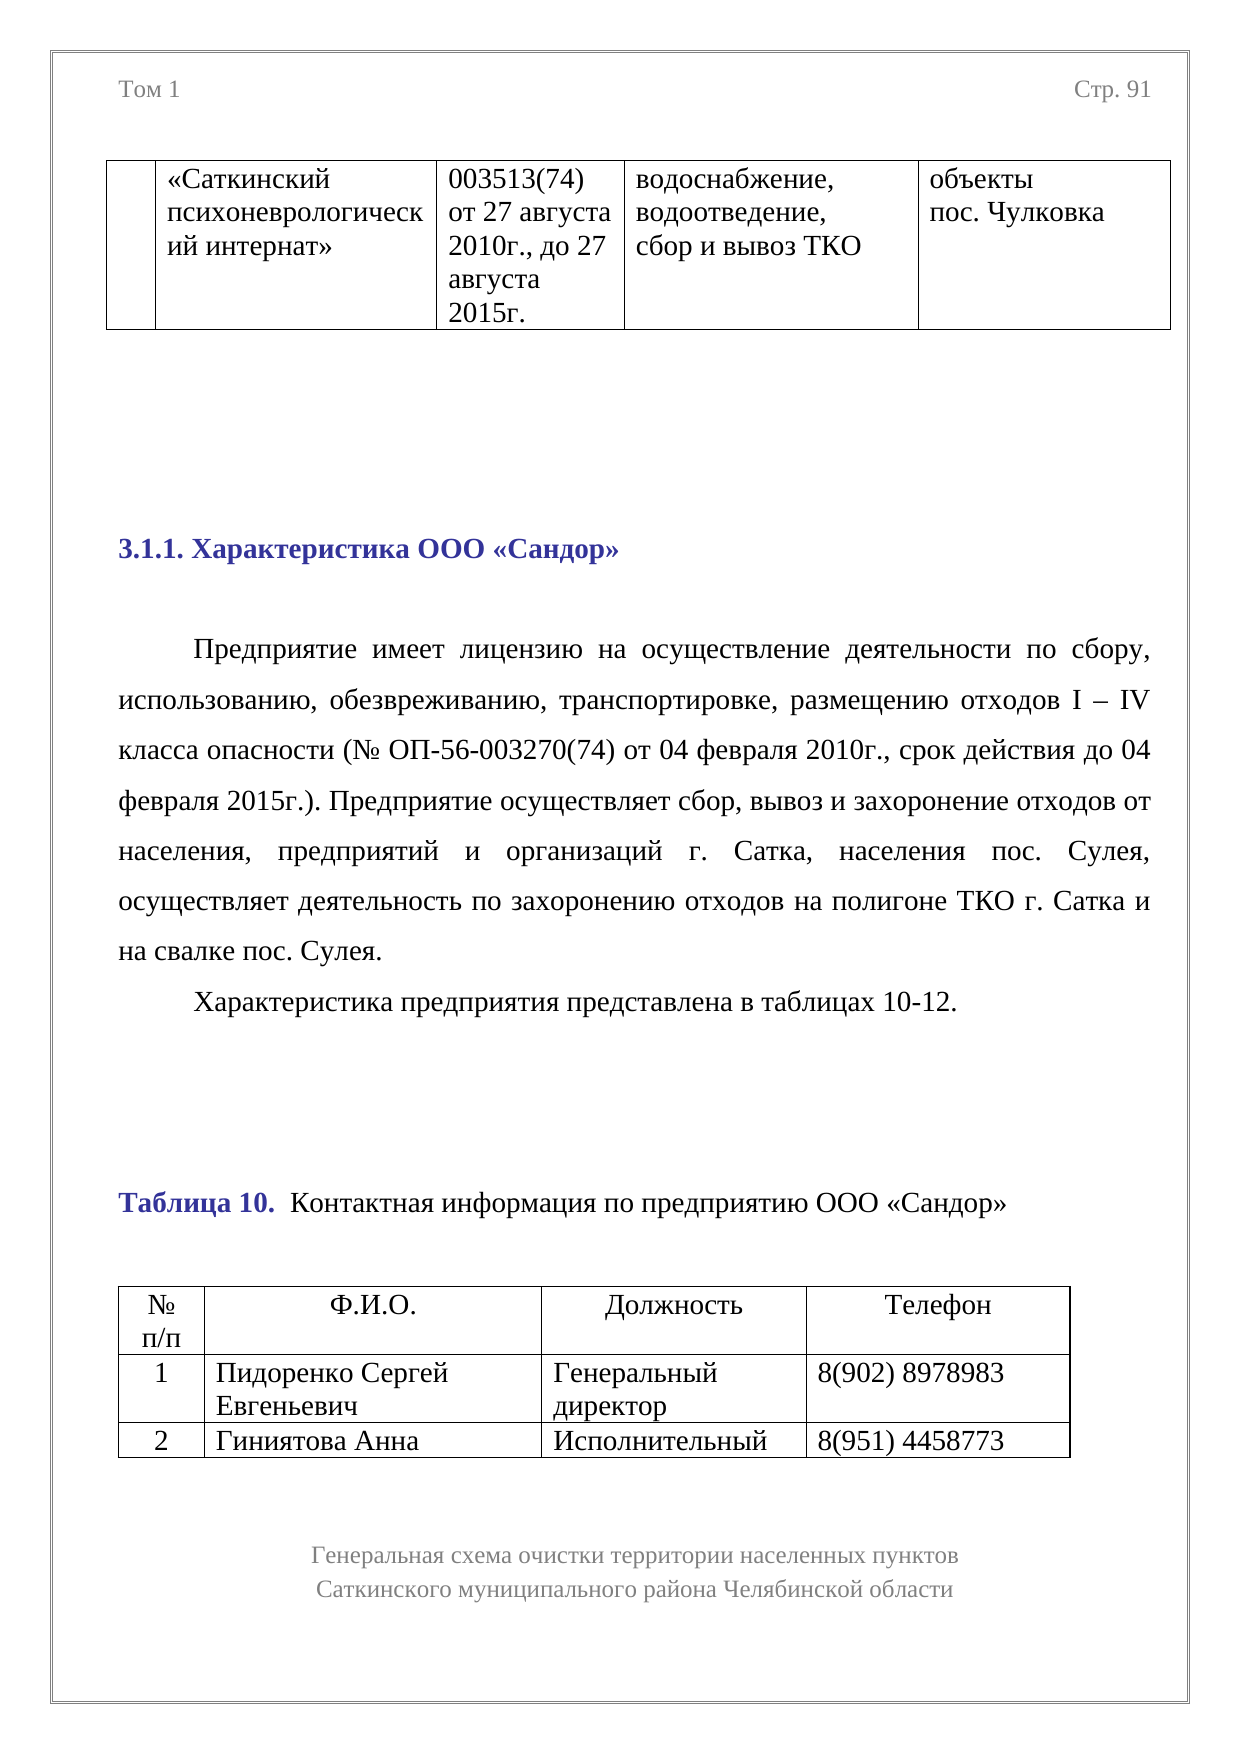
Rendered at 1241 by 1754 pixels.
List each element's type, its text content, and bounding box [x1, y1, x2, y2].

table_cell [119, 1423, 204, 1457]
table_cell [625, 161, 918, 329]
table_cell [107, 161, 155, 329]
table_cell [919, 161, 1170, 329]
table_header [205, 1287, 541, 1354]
text 3.1.1. Характеристика ООО «Сандор» [118, 531, 1152, 564]
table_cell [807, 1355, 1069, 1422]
text Предприятие имеет лицензию на осуществление деятельности по сбору, использованию, обезвреживанию, транспортировке, размещению отходов I – IV класса опасности (№ ОП-56-003270(74) от 04 февраля 2010г., срок действия до 04 февраля 2015г.). Предприятие осуществляет сбор, вывоз и захоронение отходов от населения, предприятий и организаций г. Сатка, населения пос. Сулея, осуществляет деятельность по захоронению отходов на полигоне ТКО г. Сатка и на свалке пос. Сулея. [118, 632, 1152, 967]
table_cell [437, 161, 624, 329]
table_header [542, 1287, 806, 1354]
text Характеристика предприятия представлена в таблицах 10-12. [118, 984, 1152, 1017]
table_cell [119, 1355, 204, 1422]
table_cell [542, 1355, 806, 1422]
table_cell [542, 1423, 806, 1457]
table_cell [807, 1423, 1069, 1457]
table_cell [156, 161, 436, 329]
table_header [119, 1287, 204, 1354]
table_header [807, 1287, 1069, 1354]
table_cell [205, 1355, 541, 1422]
text Таблица 10. Контактная информация по предприятию ООО «Сандор» [118, 1185, 1152, 1219]
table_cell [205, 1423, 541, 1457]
